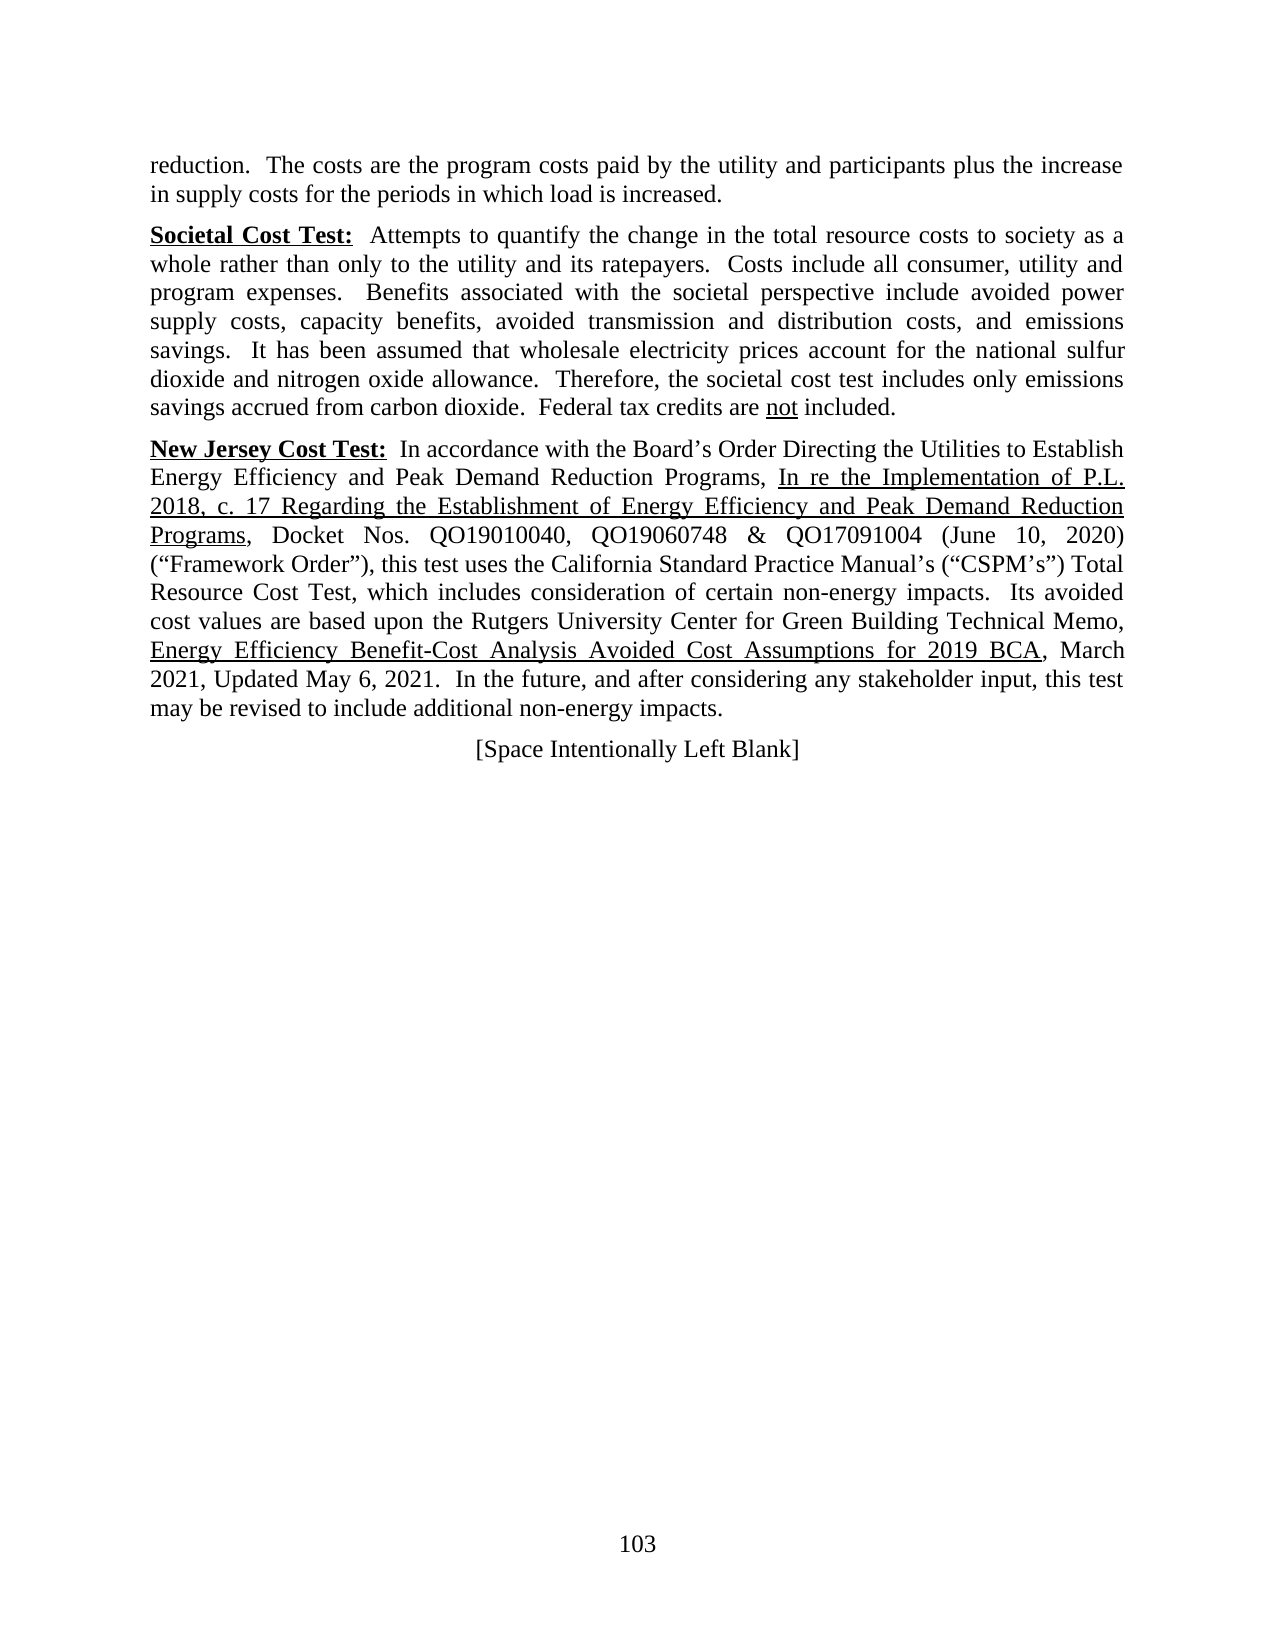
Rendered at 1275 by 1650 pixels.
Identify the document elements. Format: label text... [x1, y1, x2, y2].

text New Jersey Cost Test: In accordance with the Board’s Order Directing the Utilities to Establish Energy Efficiency and Peak Demand Reduction Programs, In re the Implementation of P.L. 2018, c. 17 Regarding the Establishment of Energy Efficiency and Peak Demand Reduction Programs, Docket Nos. QO19010040, QO19060748 & QO17091004 (June 10, 2020) (“Framework Order”), this test uses the California Standard Practice Manual’s (“CSPM’s”) Total Resource Cost Test, which includes consideration of certain non-energy impacts. Its avoided cost values are based upon the Rutgers University Center for Green Building Technical Memo, Energy Efficiency Benefit-Cost Analysis Avoided Cost Assumptions for 2019 BCA, March 2021, Updated May 6, 2021. In the future, and after considering any stakeholder input, this test may be revised to include additional non-energy impacts. [150, 434, 1125, 721]
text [150, 150, 1125, 207]
text Societal Cost Test: Attempts to quantify the change in the total resource costs to society as a whole rather than only to the utility and its ratepayers. Costs include all consumer, utility and program expenses. Benefits associated with the societal perspective include avoided power supply costs, capacity benefits, avoided transmission and distribution costs, and emissions savings. It has been assumed that wholesale electricity prices account for the national sulfur dioxide and nitrogen oxide allowance. Therefore, the societal cost test includes only emissions savings accrued from carbon dioxide. Federal tax credits are not included. [150, 220, 1125, 421]
text [Space Intentionally Left Blank] [150, 734, 1125, 763]
